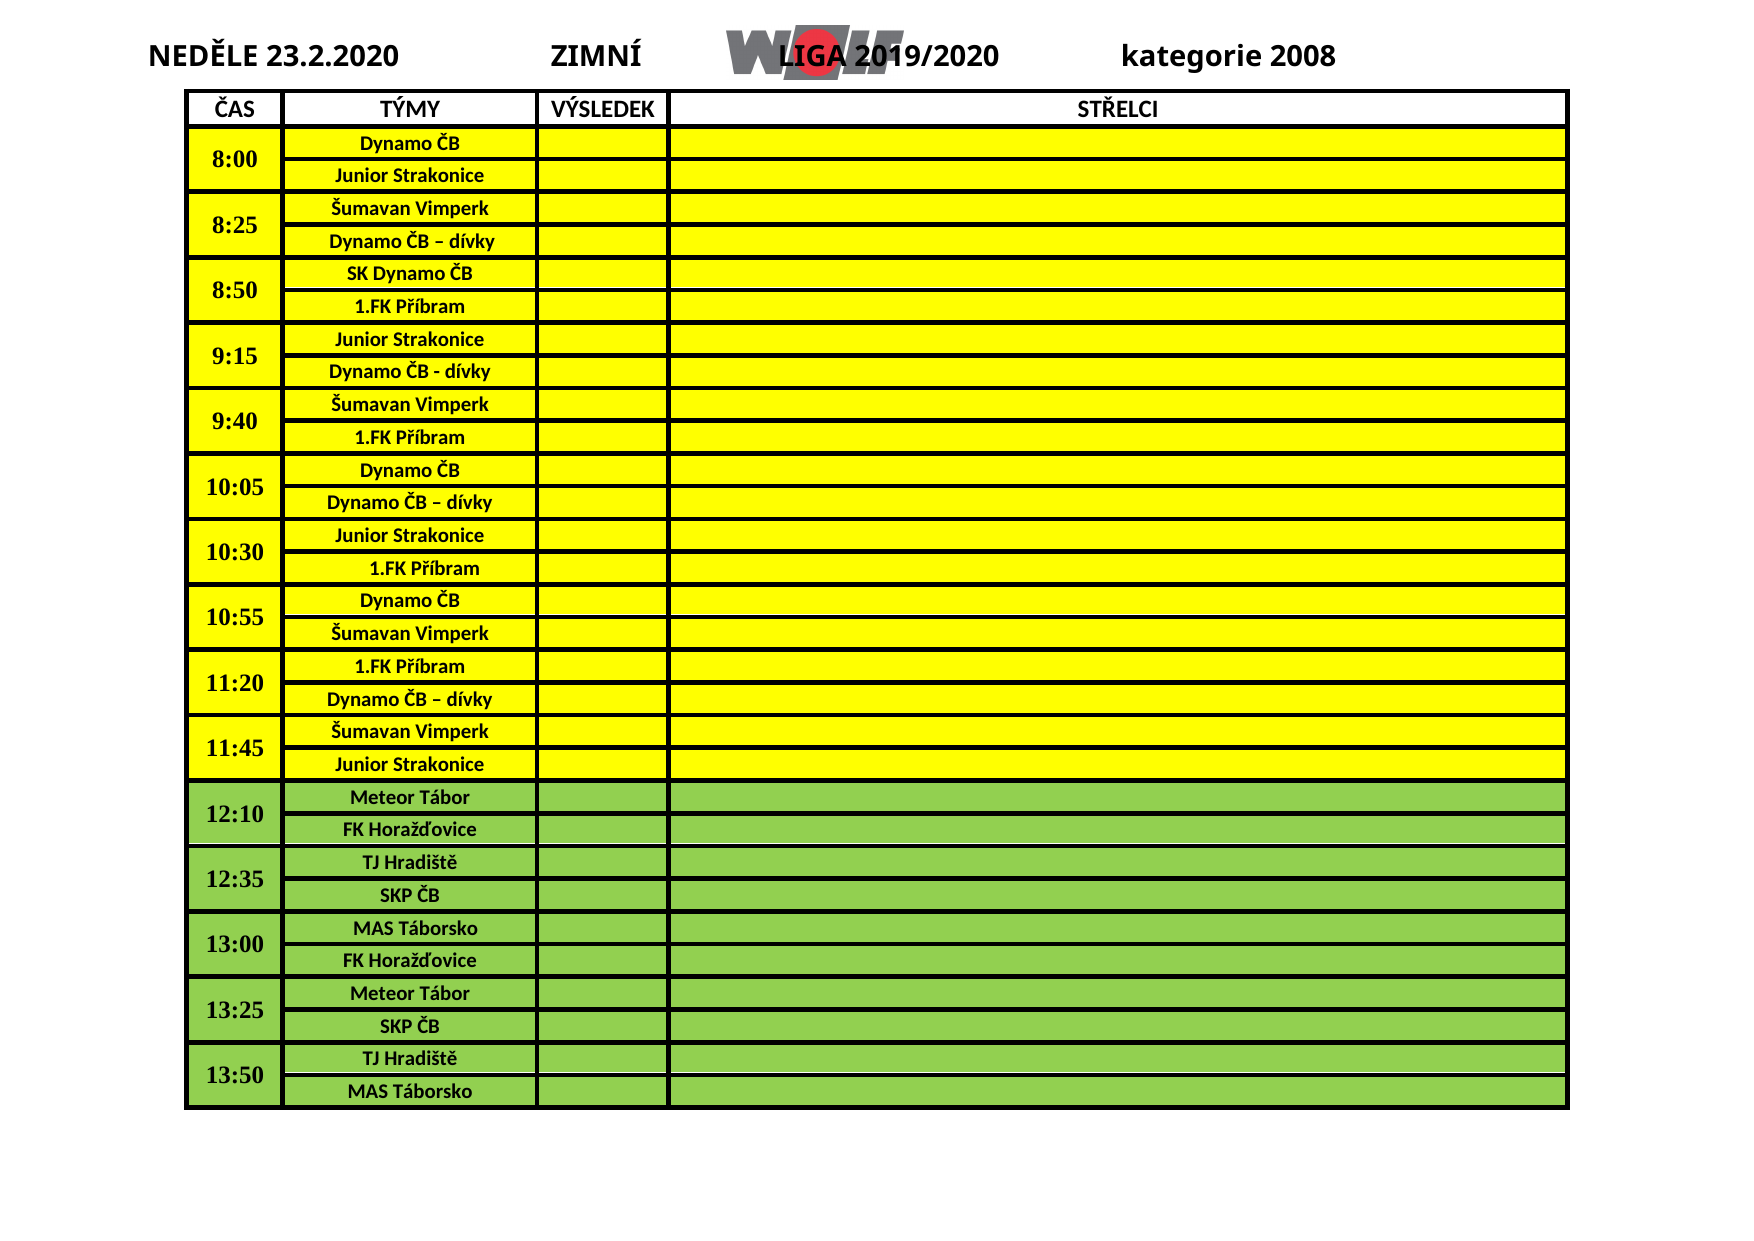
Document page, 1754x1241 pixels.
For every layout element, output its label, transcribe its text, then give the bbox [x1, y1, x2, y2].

table_cell [539, 292, 666, 320]
table_cell 12:35 [189, 848, 280, 909]
table_cell Dynamo ČB – dívky [285, 488, 535, 516]
table_cell 12:10 [189, 783, 280, 843]
table_cell [671, 456, 1565, 484]
table_cell Junior Strakonice [285, 750, 535, 778]
table_cell 13:50 [189, 1045, 280, 1105]
table_cell [539, 358, 666, 386]
table_cell [671, 358, 1565, 386]
table_cell [539, 619, 666, 647]
table_cell [539, 783, 666, 811]
table_cell [539, 390, 666, 418]
table_cell [671, 325, 1565, 353]
table_cell [671, 848, 1565, 876]
table_cell [539, 816, 666, 843]
table_cell MAS Táborsko [285, 1077, 535, 1105]
table_cell [539, 848, 666, 876]
table_cell 1.FK Příbram [285, 292, 535, 320]
table_cell [539, 227, 666, 255]
table_cell 10:05 [189, 456, 280, 516]
table_cell [671, 1077, 1565, 1105]
table_cell 8:00 [189, 129, 280, 189]
table_cell FK Horažďovice [285, 816, 535, 843]
table_cell 11:45 [189, 717, 280, 778]
table_cell [539, 1077, 666, 1105]
table_cell [671, 685, 1565, 713]
table_cell [671, 587, 1565, 614]
table_cell 9:40 [189, 390, 280, 451]
table_cell [539, 914, 666, 942]
table_cell [671, 1045, 1565, 1072]
table_cell [539, 750, 666, 778]
table_cell [671, 717, 1565, 745]
table_header VÝSLEDEK [539, 93, 666, 124]
table_cell Dynamo ČB [285, 587, 535, 614]
table_cell MAS Táborsko [285, 914, 535, 942]
table_cell [539, 488, 666, 516]
table_cell 13:00 [189, 914, 280, 974]
table_cell 1.FK Příbram [285, 423, 535, 451]
table_cell [539, 129, 666, 157]
table_cell [671, 390, 1565, 418]
table_cell 9:15 [189, 325, 280, 386]
table_cell TJ Hradiště [285, 848, 535, 876]
table_cell [671, 1012, 1565, 1040]
table_cell [671, 521, 1565, 549]
table_cell [671, 619, 1565, 647]
table_cell [539, 652, 666, 680]
table_cell Junior Strakonice [285, 325, 535, 353]
table_cell 10:55 [189, 587, 280, 647]
table_cell [671, 979, 1565, 1007]
table_cell [539, 946, 666, 974]
table_cell [671, 423, 1565, 451]
table_header ČAS [189, 93, 280, 124]
table_cell [671, 161, 1565, 189]
table_cell [539, 194, 666, 222]
table_cell [671, 914, 1565, 942]
table_cell Dynamo ČB [285, 129, 535, 157]
table_cell [671, 946, 1565, 974]
table_header TÝMY [285, 93, 535, 124]
table_cell Dynamo ČB - dívky [285, 358, 535, 386]
table_cell [539, 1012, 666, 1040]
table_cell [539, 587, 666, 614]
table_cell Šumavan Vimperk [285, 194, 535, 222]
table_cell [539, 979, 666, 1007]
table_cell SKP ČB [285, 881, 535, 909]
table_cell [539, 325, 666, 353]
table_cell [539, 161, 666, 189]
table_cell [671, 488, 1565, 516]
table_cell [671, 750, 1565, 778]
table_cell [539, 423, 666, 451]
table_cell FK Horažďovice [285, 946, 535, 974]
table_cell [539, 881, 666, 909]
table_cell 11:20 [189, 652, 280, 713]
table_cell 1.FK Příbram [285, 554, 535, 582]
table_cell [539, 521, 666, 549]
table_cell [671, 881, 1565, 909]
table_cell [539, 685, 666, 713]
table_cell TJ Hradiště [285, 1045, 535, 1072]
table_cell [671, 194, 1565, 222]
picture [726, 25, 904, 80]
table_cell [539, 260, 666, 287]
table_header STŘELCI [671, 93, 1565, 124]
table_cell Meteor Tábor [285, 979, 535, 1007]
table_cell Dynamo ČB [285, 456, 535, 484]
table_cell Šumavan Vimperk [285, 619, 535, 647]
table_cell [671, 816, 1565, 843]
table_cell Junior Strakonice [285, 521, 535, 549]
table_cell Šumavan Vimperk [285, 717, 535, 745]
table_cell Dynamo ČB – dívky [285, 685, 535, 713]
table_cell 8:50 [189, 260, 280, 320]
table_cell Meteor Tábor [285, 783, 535, 811]
table_cell [671, 783, 1565, 811]
table_cell [539, 554, 666, 582]
table_cell [539, 1045, 666, 1072]
table_cell SKP ČB [285, 1012, 535, 1040]
table_cell [671, 260, 1565, 287]
table_cell [671, 554, 1565, 582]
table_cell [671, 652, 1565, 680]
table_cell SK Dynamo ČB [285, 260, 535, 287]
table_cell [671, 129, 1565, 157]
table_cell Šumavan Vimperk [285, 390, 535, 418]
table_cell 10:30 [189, 521, 280, 582]
table_cell Dynamo ČB – dívky [285, 227, 535, 255]
table_cell 1.FK Příbram [285, 652, 535, 680]
table_cell 13:25 [189, 979, 280, 1040]
table_cell 8:25 [189, 194, 280, 255]
table_cell [671, 227, 1565, 255]
table_cell Junior Strakonice [285, 161, 535, 189]
table_cell [671, 292, 1565, 320]
table_cell [539, 456, 666, 484]
table_cell [539, 717, 666, 745]
